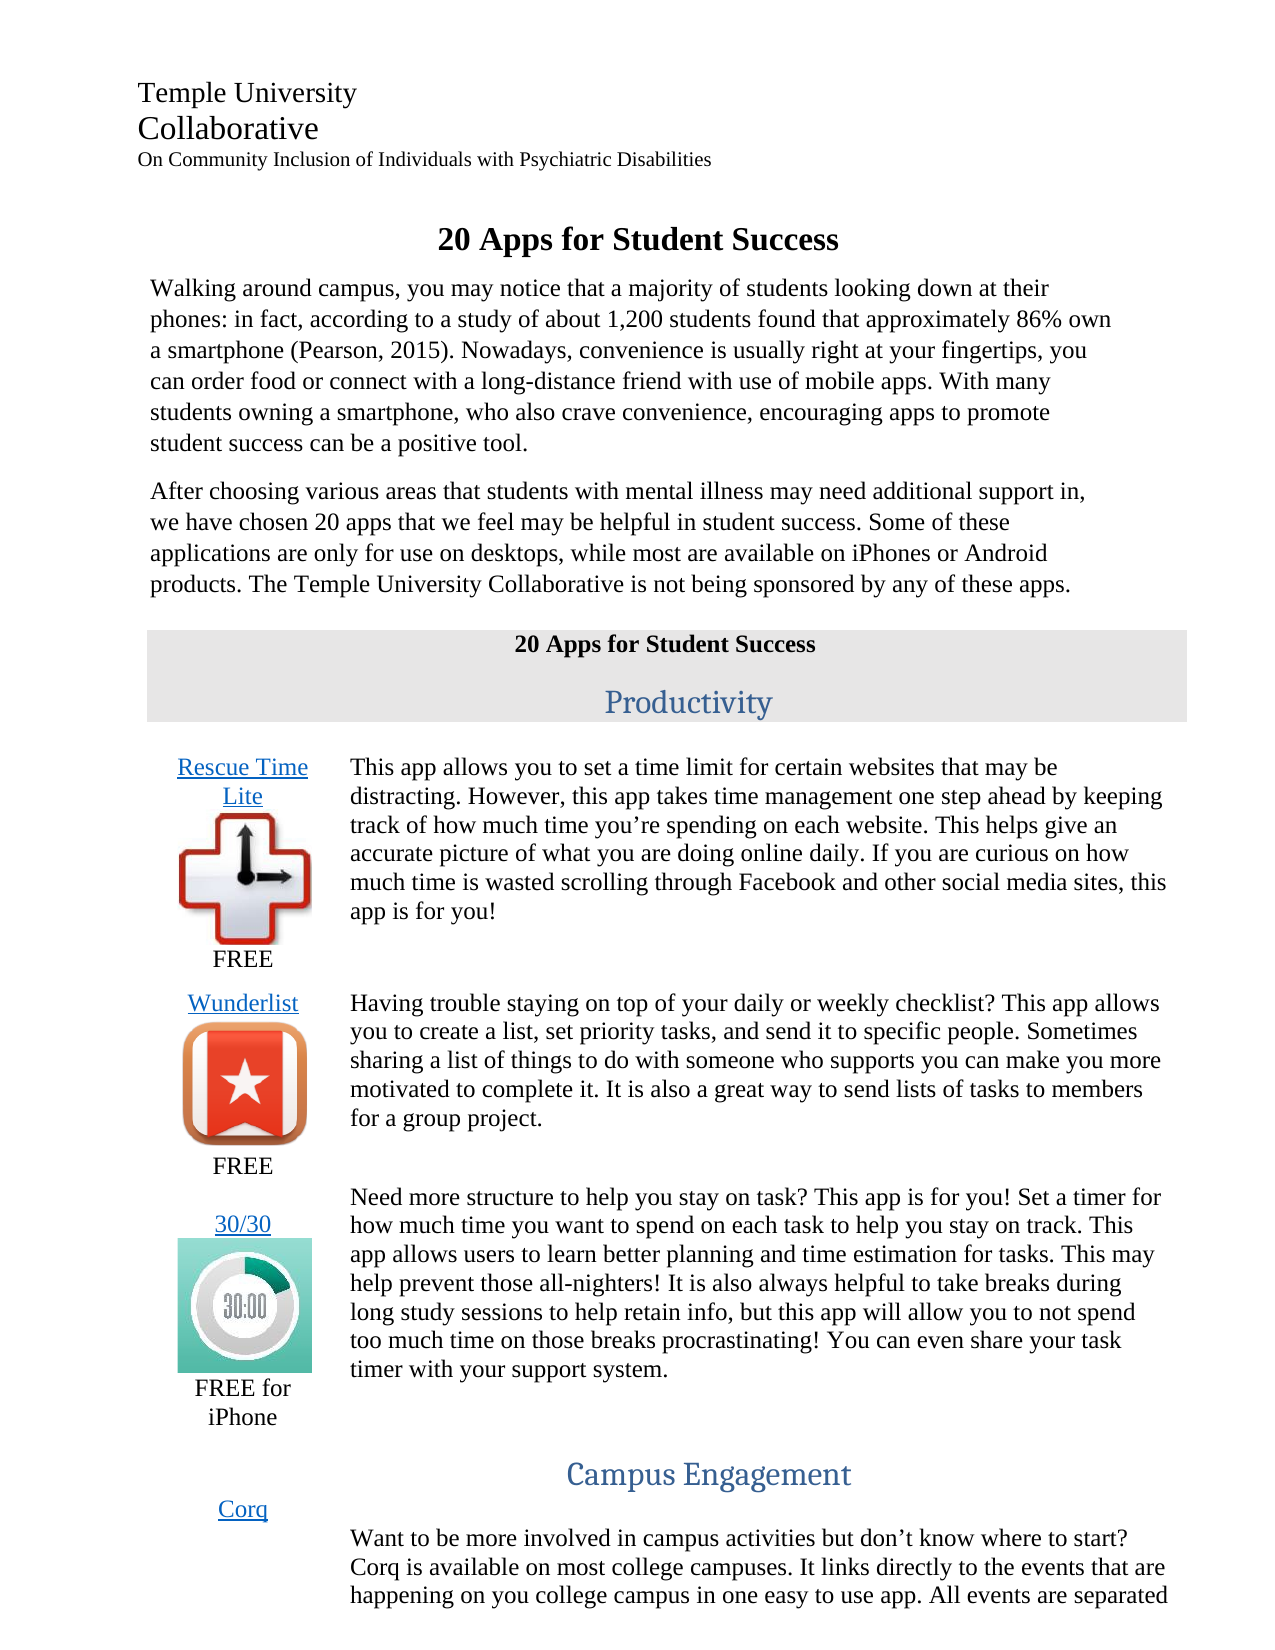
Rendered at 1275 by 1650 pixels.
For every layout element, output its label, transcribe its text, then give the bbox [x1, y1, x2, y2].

table_cell Wunderlist FREE [147, 973, 334, 1180]
table_header [147, 630, 334, 659]
text 20 Apps for Student Success [329, 199, 947, 263]
picture [182, 1021, 308, 1146]
picture [177, 809, 312, 945]
table_cell Having trouble staying on top of your daily or weekly checklist? This app allows you to create a list, set priority tasks, and send it to specific people. Sometimes sharing a list of things to do with someone who supports you can make you more motivated to complete it. It is also a great way to send lists of tasks to members for a group project. [334, 973, 1187, 1180]
table_cell Corq FREE [147, 1494, 334, 1621]
table_cell This app allows you to set a time limit for certain websites that may be distracting. However, this app takes time management one step ahead by keeping track of how much time you’re spending on each website. This helps give an accurate picture of what you are doing online daily. If you are curious on how much time is wasted scrolling through Facebook and other social media sites, this app is for you! [334, 722, 1187, 973]
text After choosing various areas that students with mental illness may need additional support in, we have chosen 20 apps that we feel may be helpful in student success. Some of these applications are only for use on desktops, while most are available on iPhones or Android products. The Temple University Collaborative is not being sponsored by any of these apps. [150, 476, 1110, 598]
text Walking around campus, you may notice that a majority of students looking down at their phones: in fact, according to a study of about 1,200 students found that approximately 86% own a smartphone (Pearson, 2015). Nowadays, convenience is usually right at your fingertips, you can order food or connect with a long-distance friend with use of mobile apps. With many students owning a smartphone, who also crave convenience, encouraging apps to promote student success can be a positive tool. [150, 273, 1121, 457]
table_cell 30/30 FREE for iPhone [147, 1180, 334, 1431]
table_cell Campus Engagement [147, 1431, 1187, 1494]
table_cell Productivity [334, 659, 1187, 722]
table_cell Rescue Time Lite FREE [147, 722, 334, 973]
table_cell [334, 1494, 1187, 1621]
table_cell Need more structure to help you stay on task? This app is for you! Set a timer for how much time you want to spend on each task to help you stay on track. This app allows users to learn better planning and time estimation for tasks. This may help prevent those all-nighters! It is also always helpful to take breaks during long study sessions to help retain info, but this app will allow you to not spend too much time on those breaks procrastinating! You can even share your task timer with your support system. [334, 1180, 1187, 1431]
picture [177, 1238, 312, 1373]
table_cell [147, 659, 334, 722]
table_header 20 Apps for Student Success [334, 630, 1187, 659]
